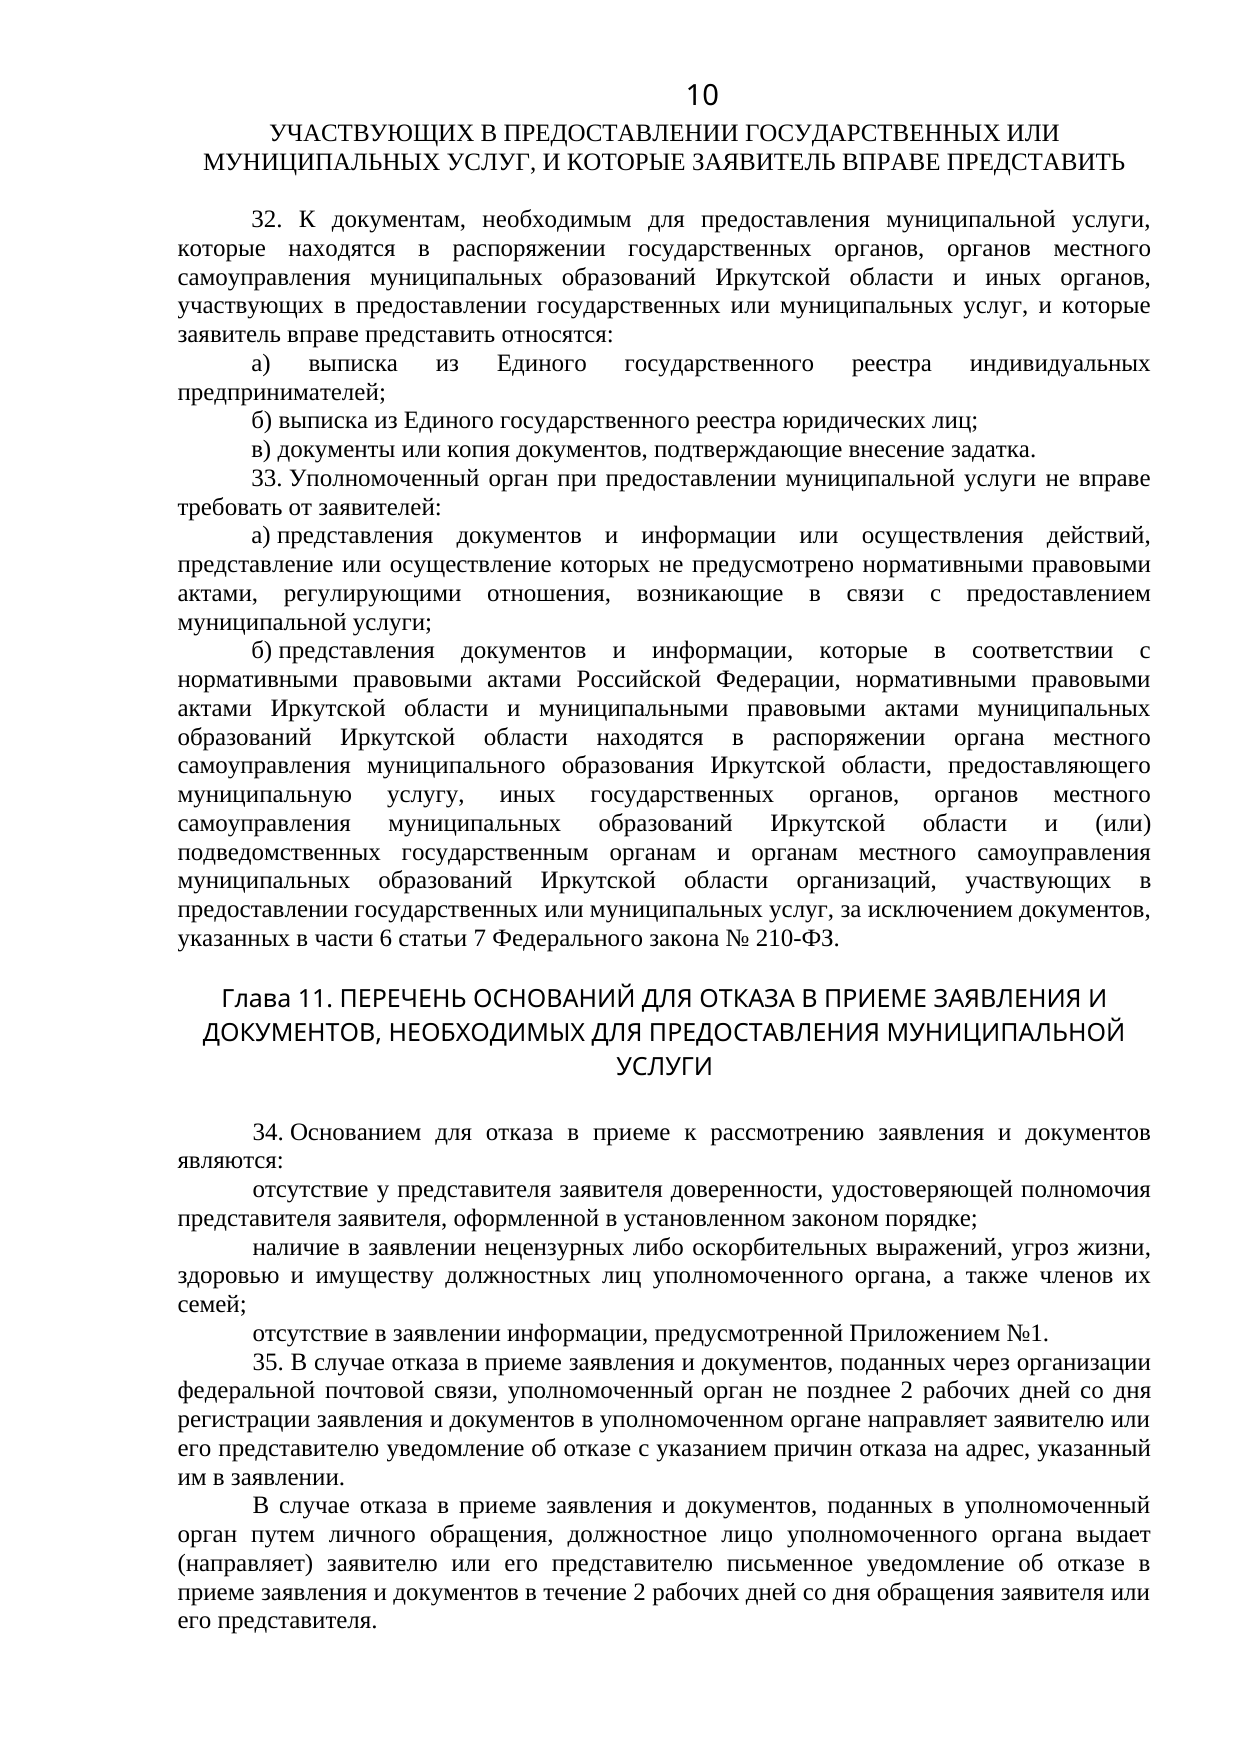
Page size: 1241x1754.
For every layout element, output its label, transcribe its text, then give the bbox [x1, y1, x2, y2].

text 35. В случае отказа в приеме заявления и документов, поданных через организации федеральной почтовой связи, уполномоченный орган не позднее 2 рабочих дней со дня регистрации заявления и документов в уполномоченном органе направляет заявителю или его представителю уведомление об отказе с указанием причин отказа на адрес, указанный им в заявлении. [177, 1347, 1152, 1491]
text В случае отказа в приеме заявления и документов, поданных в уполномоченный орган путем личного обращения, должностное лицо уполномоченного органа выдает (направляет) заявителю или его представителю письменное уведомление об отказе в приеме заявления и документов в течение 2 рабочих дней со дня обращения заявителя или его представителя. [177, 1491, 1152, 1634]
text в) документы или копия документов, подтверждающие внесение задатка. [177, 434, 1152, 463]
text 33. Уполномоченный орган при предоставлении муниципальной услуги не вправе требовать от заявителей: [177, 463, 1152, 521]
text отсутствие у представителя заявителя доверенности, удостоверяющей полномочия представителя заявителя, оформленной в установленном законом порядке; [177, 1174, 1152, 1232]
text наличие в заявлении нецензурных либо оскорбительных выражений, угроз жизни, здоровью и имуществу должностных лиц уполномоченного органа, а также членов их семей; [177, 1232, 1152, 1318]
text б) выписка из Единого государственного реестра юридических лиц; [177, 406, 1152, 434]
text 34. Основанием для отказа в приеме к рассмотрению заявления и документов являются: [177, 1117, 1152, 1174]
text а) выписка из Единого государственного реестра индивидуальных предпринимателей; [177, 348, 1152, 406]
text 32. К документам, необходимым для предоставления муниципальной услуги, которые находятся в распоряжении государственных органов, органов местного самоуправления муниципальных образований Иркутской области и иных органов, участвующих в предоставлении государственных или муниципальных услуг, и которые заявитель вправе представить относятся: [177, 204, 1152, 348]
text отсутствие в заявлении информации, предусмотренной Приложением №1. [177, 1318, 1152, 1347]
text б) представления документов и информации, которые в соответствии с нормативными правовыми актами Российской Федерации, нормативными правовыми актами Иркутской области и муниципальными правовыми актами муниципальных образований Иркутской области находятся в распоряжении органа местного самоуправления муниципального образования Иркутской области, предоставляющего муниципальную услугу, иных государственных органов, органов местного самоуправления муниципальных образований Иркутской области и (или) подведомственных государственным органам и органам местного самоуправления муниципальных образований Иркутской области организаций, участвующих в предоставлении государственных или муниципальных услуг, за исключением документов, указанных в части 6 статьи 7 Федерального закона № 210-ФЗ. [177, 636, 1152, 952]
text Глава 11. ПЕРЕЧЕНЬ ОСНОВАНИЙ ДЛЯ ОТКАЗА В ПРИЕМЕ ЗАЯВЛЕНИЯ И ДОКУМЕНТОВ, НЕОБХОДИМЫХ ДЛЯ ПРЕДОСТАВЛЕНИЯ МУНИЦИПАЛЬНОЙ УСЛУГИ [177, 981, 1152, 1083]
text а) представления документов и информации или осуществления действий, представление или осуществление которых не предусмотрено нормативными правовыми актами, регулирующими отношения, возникающие в связи с предоставлением муниципальной услуги; [177, 521, 1152, 636]
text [177, 118, 1152, 176]
